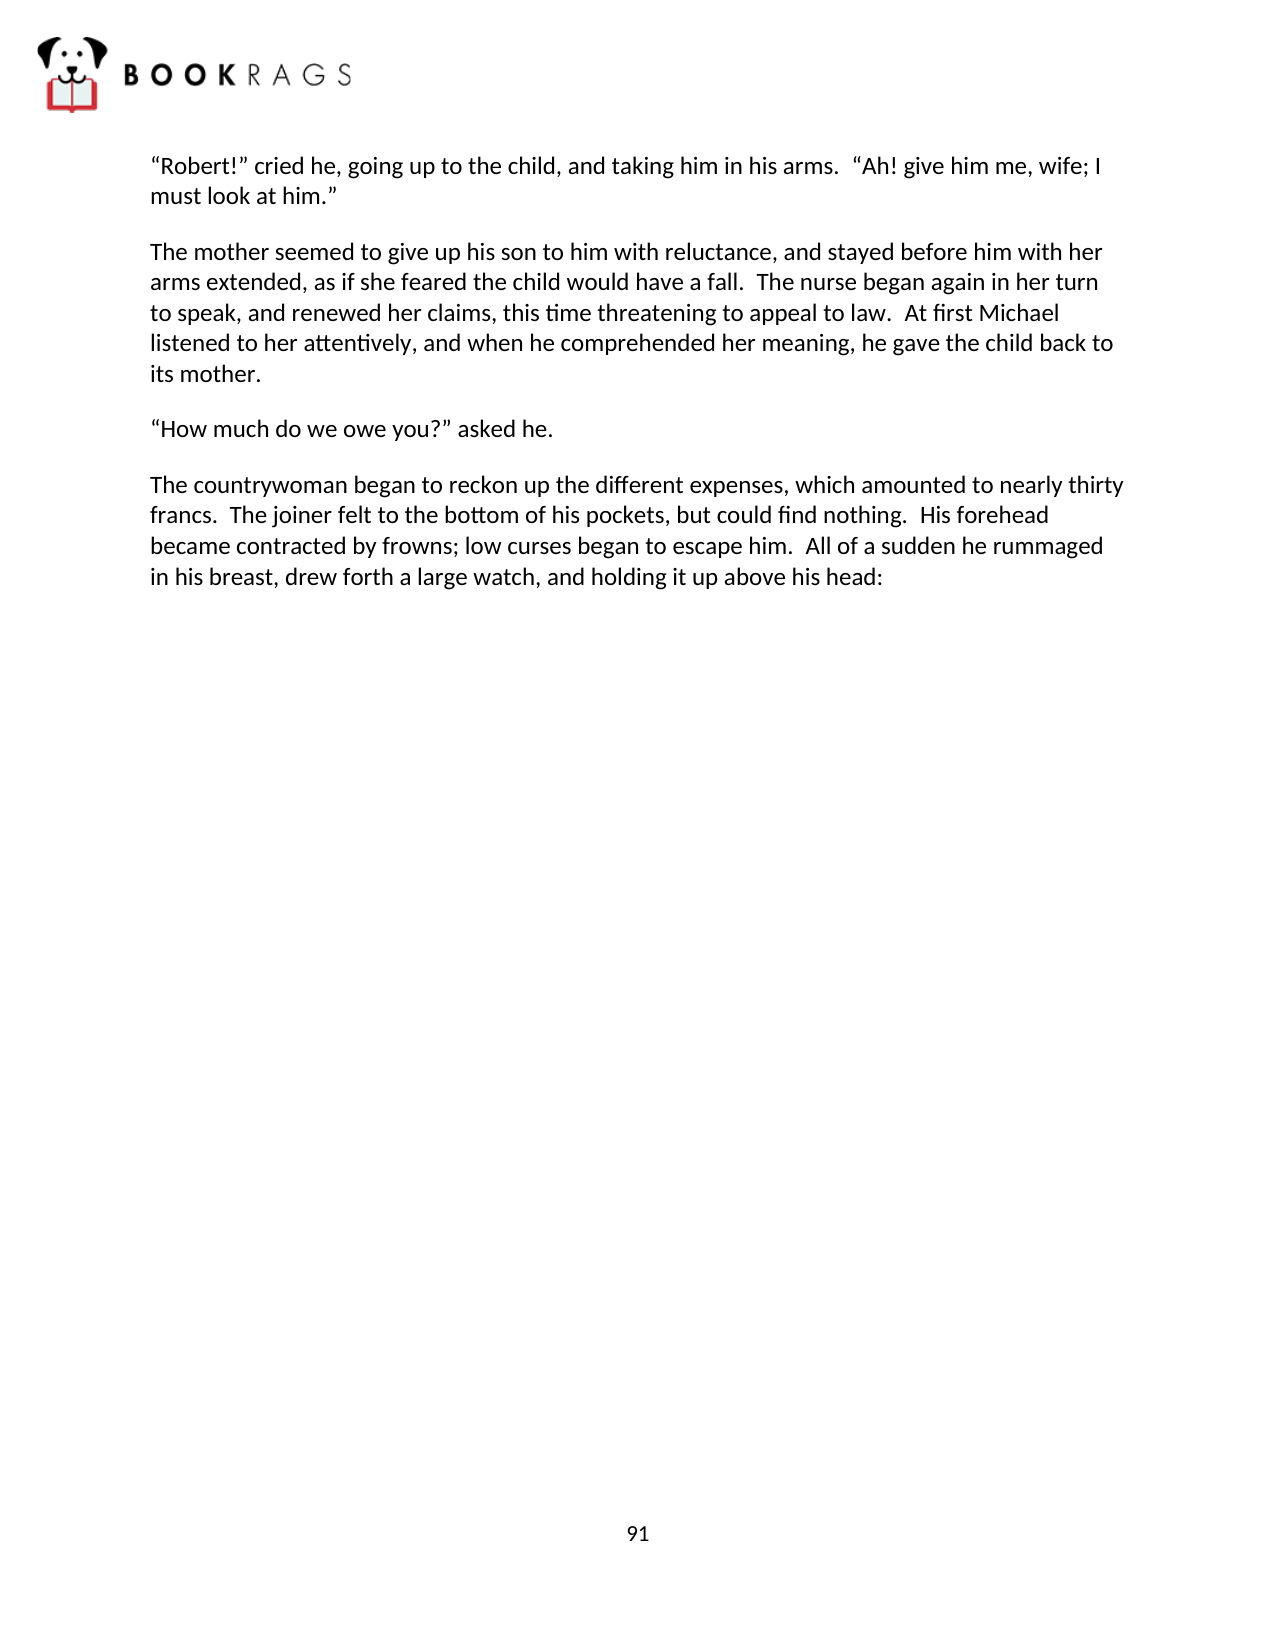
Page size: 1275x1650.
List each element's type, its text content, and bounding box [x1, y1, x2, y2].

text “Robert!” cried he, going up to the child, and taking him in his arms. “Ah! give him me, wife; I must look at him.” [150, 150, 1125, 211]
text “How much do we owe you?” asked he. [150, 414, 1125, 444]
picture [37, 37, 351, 113]
text The mother seemed to give up his son to him with reluctance, and stayed before him with her arms extended, as if she feared the child would have a fall. The nurse began again in her turn to speak, and renewed her claims, this time threatening to appeal to law. At first Michael listened to her attentively, and when he comprehended her meaning, he gave the child back to its mother. [150, 236, 1125, 389]
text The countrywoman began to reckon up the different expenses, which amounted to nearly thirty francs. The joiner felt to the bottom of his pockets, but could find nothing. His forehead became contracted by frowns; low curses began to escape him. All of a sudden he rummaged in his breast, drew forth a large watch, and holding it up above his head: [150, 469, 1125, 591]
